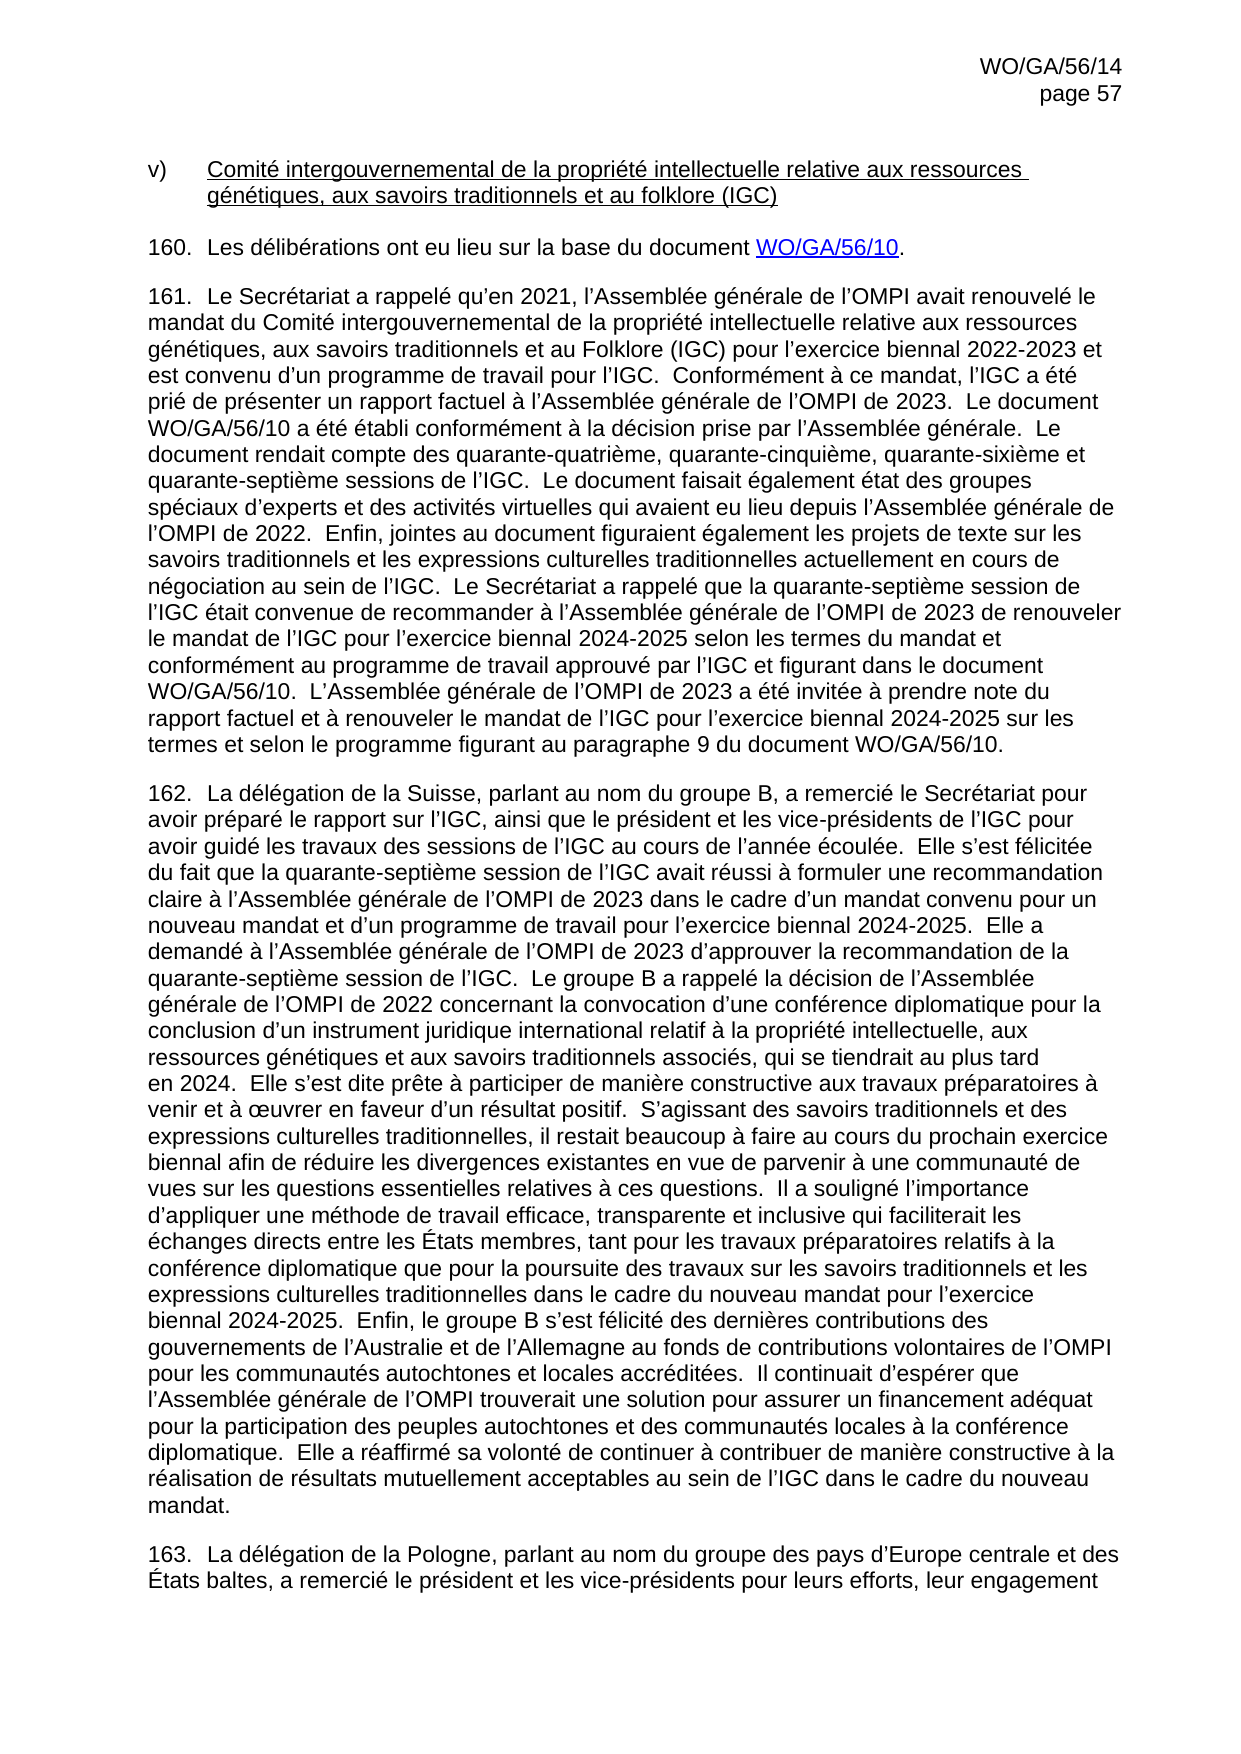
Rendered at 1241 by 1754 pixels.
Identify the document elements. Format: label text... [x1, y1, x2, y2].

text v) Comité intergouvernemental de la propriété intellectuelle relative aux ressources génétiques, aux savoirs traditionnels et au folklore (IGC) [148, 156, 1122, 208]
text Le Secrétariat a rappelé qu’en 2021, l’Assemblée générale de l’OMPI avait renouvelé le mandat du Comité intergouvernemental de la propriété intellectuelle relative aux ressources génétiques, aux savoirs traditionnels et au Folklore (IGC) pour l’exercice biennal 2022-2023 et est convenu d’un programme de travail pour l’IGC. Conformément à ce mandat, l’IGC a été prié de présenter un rapport factuel à l’Assemblée générale de l’OMPI de 2023. Le document WO/GA/56/10 a été établi conformément à la décision prise par l’Assemblée générale. Le document rendait compte des quarante-quatrième, quarante-cinquième, quarante-sixième et quarante-septième sessions de l’IGC. Le document faisait également état des groupes spéciaux d’experts et des activités virtuelles qui avaient eu lieu depuis l’Assemblée générale de l’OMPI de 2022. Enfin, jointes au document figuraient également les projets de texte sur les savoirs traditionnels et les expressions culturelles traditionnelles actuellement en cours de négociation au sein de l’IGC. Le Secrétariat a rappelé que la quarante-septième session de l’IGC était convenue de recommander à l’Assemblée générale de l’OMPI de 2023 de renouveler le mandat de l’IGC pour l’exercice biennal 2024-2025 selon les termes du mandat et conformément au programme de travail approuvé par l’IGC et figurant dans le document WO/GA/56/10. L’Assemblée générale de l’OMPI de 2023 a été invitée à prendre note du rapport factuel et à renouveler le mandat de l’IGC pour l’exercice biennal 2024-2025 sur les termes et selon le programme figurant au paragraphe 9 du document WO/GA/56/10. [148, 283, 1122, 757]
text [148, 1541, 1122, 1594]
text La délégation de la Suisse, parlant au nom du groupe B, a remercié le Secrétariat pour avoir préparé le rapport sur l’IGC, ainsi que le président et les vice-présidents de l’IGC pour avoir guidé les travaux des sessions de l’IGC au cours de l’année écoulée. Elle s’est félicitée du fait que la quarante-septième session de l’IGC avait réussi à formuler une recommandation claire à l’Assemblée générale de l’OMPI de 2023 dans le cadre d’un mandat convenu pour un nouveau mandat et d’un programme de travail pour l’exercice biennal 2024-2025. Elle a demandé à l’Assemblée générale de l’OMPI de 2023 d’approuver la recommandation de la quarante-septième session de l’IGC. Le groupe B a rappelé la décision de l’Assemblée générale de l’OMPI de 2022 concernant la convocation d’une conférence diplomatique pour la conclusion d’un instrument juridique international relatif à la propriété intellectuelle, aux ressources génétiques et aux savoirs traditionnels associés, qui se tiendrait au plus tard en 2024. Elle s’est dite prête à participer de manière constructive aux travaux préparatoires à venir et à œuvrer en faveur d’un résultat positif. S’agissant des savoirs traditionnels et des expressions culturelles traditionnelles, il restait beaucoup à faire au cours du prochain exercice biennal afin de réduire les divergences existantes en vue de parvenir à une communauté de vues sur les questions essentielles relatives à ces questions. Il a souligné l’importance d’appliquer une méthode de travail efficace, transparente et inclusive qui faciliterait les échanges directs entre les États membres, tant pour les travaux préparatoires relatifs à la conférence diplomatique que pour la poursuite des travaux sur les savoirs traditionnels et les expressions culturelles traditionnelles dans le cadre du nouveau mandat pour l’exercice biennal 2024-2025. Enfin, le groupe B s’est félicité des dernières contributions des gouvernements de l’Australie et de l’Allemagne au fonds de contributions volontaires de l’OMPI pour les communautés autochtones et locales accréditées. Il continuait d’espérer que l’Assemblée générale de l’OMPI trouverait une solution pour assurer un financement adéquat pour la participation des peuples autochtones et des communautés locales à la conférence diplomatique. Elle a réaffirmé sa volonté de continuer à contribuer de manière constructive à la réalisation de résultats mutuellement acceptables au sein de l’IGC dans le cadre du nouveau mandat. [148, 780, 1122, 1518]
text Les délibérations ont eu lieu sur la base du document WO/GA/56/10. [148, 233, 1122, 260]
